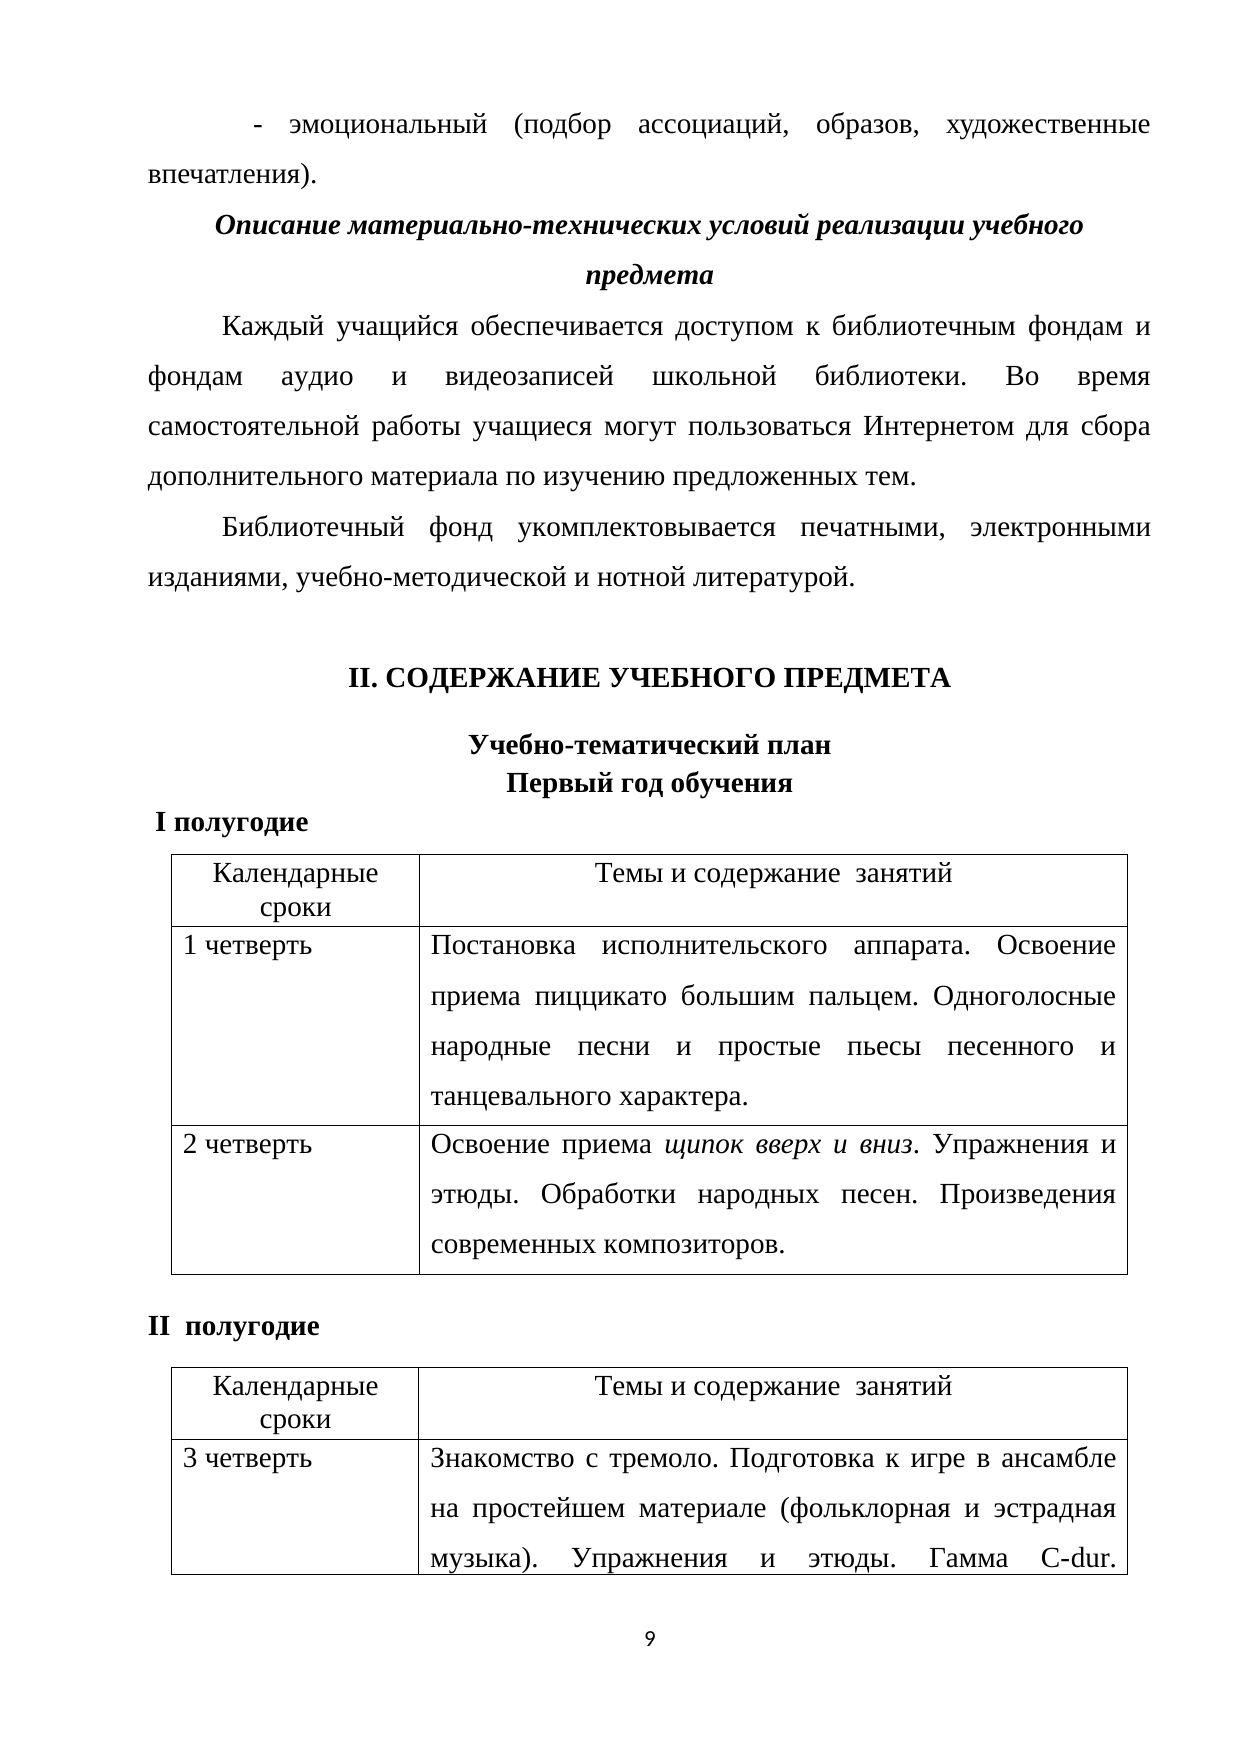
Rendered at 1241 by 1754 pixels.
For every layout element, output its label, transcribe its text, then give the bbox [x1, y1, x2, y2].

text II полугодие [148, 1308, 1152, 1341]
table_header Календарные сроки [172, 1368, 418, 1439]
table_header Темы и содержание занятий [420, 855, 1127, 926]
table_cell 3 четверть [172, 1440, 418, 1574]
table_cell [419, 1440, 1127, 1574]
table_cell Постановка исполнительского аппарата. Освоение приема пиццикато большим пальцем. Одноголосные народные песни и простые пьесы песенного и танцевального характера. [420, 927, 1127, 1125]
text Первый год обучения [148, 765, 1152, 799]
text Каждый учащийся обеспечивается доступом к библиотечным фондам и фондам аудио и видеозаписей школьной библиотеки. Во время самостоятельной работы учащиеся могут пользоваться Интернетом для сбора дополнительного материала по изучению предложенных тем. [148, 308, 1152, 492]
text - эмоциональный (подбор ассоциаций, образов, художественные впечатления). [148, 106, 1152, 190]
text Учебно-тематический план [148, 727, 1152, 760]
table_cell 1 четверть [172, 927, 419, 1125]
text I полугодие [148, 804, 1152, 837]
table_header Календарные сроки [172, 855, 419, 926]
table_cell 2 четверть [172, 1126, 419, 1274]
text II. СОДЕРЖАНИЕ УЧЕБНОГО ПРЕДМЕТА [148, 660, 1152, 693]
table_header Темы и содержание занятий [419, 1368, 1127, 1439]
table_cell Освоение приема щипок вверх и вниз. Упражнения и этюды. Обработки народных песен. Произведения современных композиторов. [420, 1126, 1127, 1274]
text Описание материально-технических условий реализации учебного предмета [148, 207, 1152, 291]
text Библиотечный фонд укомплектовывается печатными, электронными изданиями, учебно-методической и нотной литературой. [148, 509, 1152, 593]
